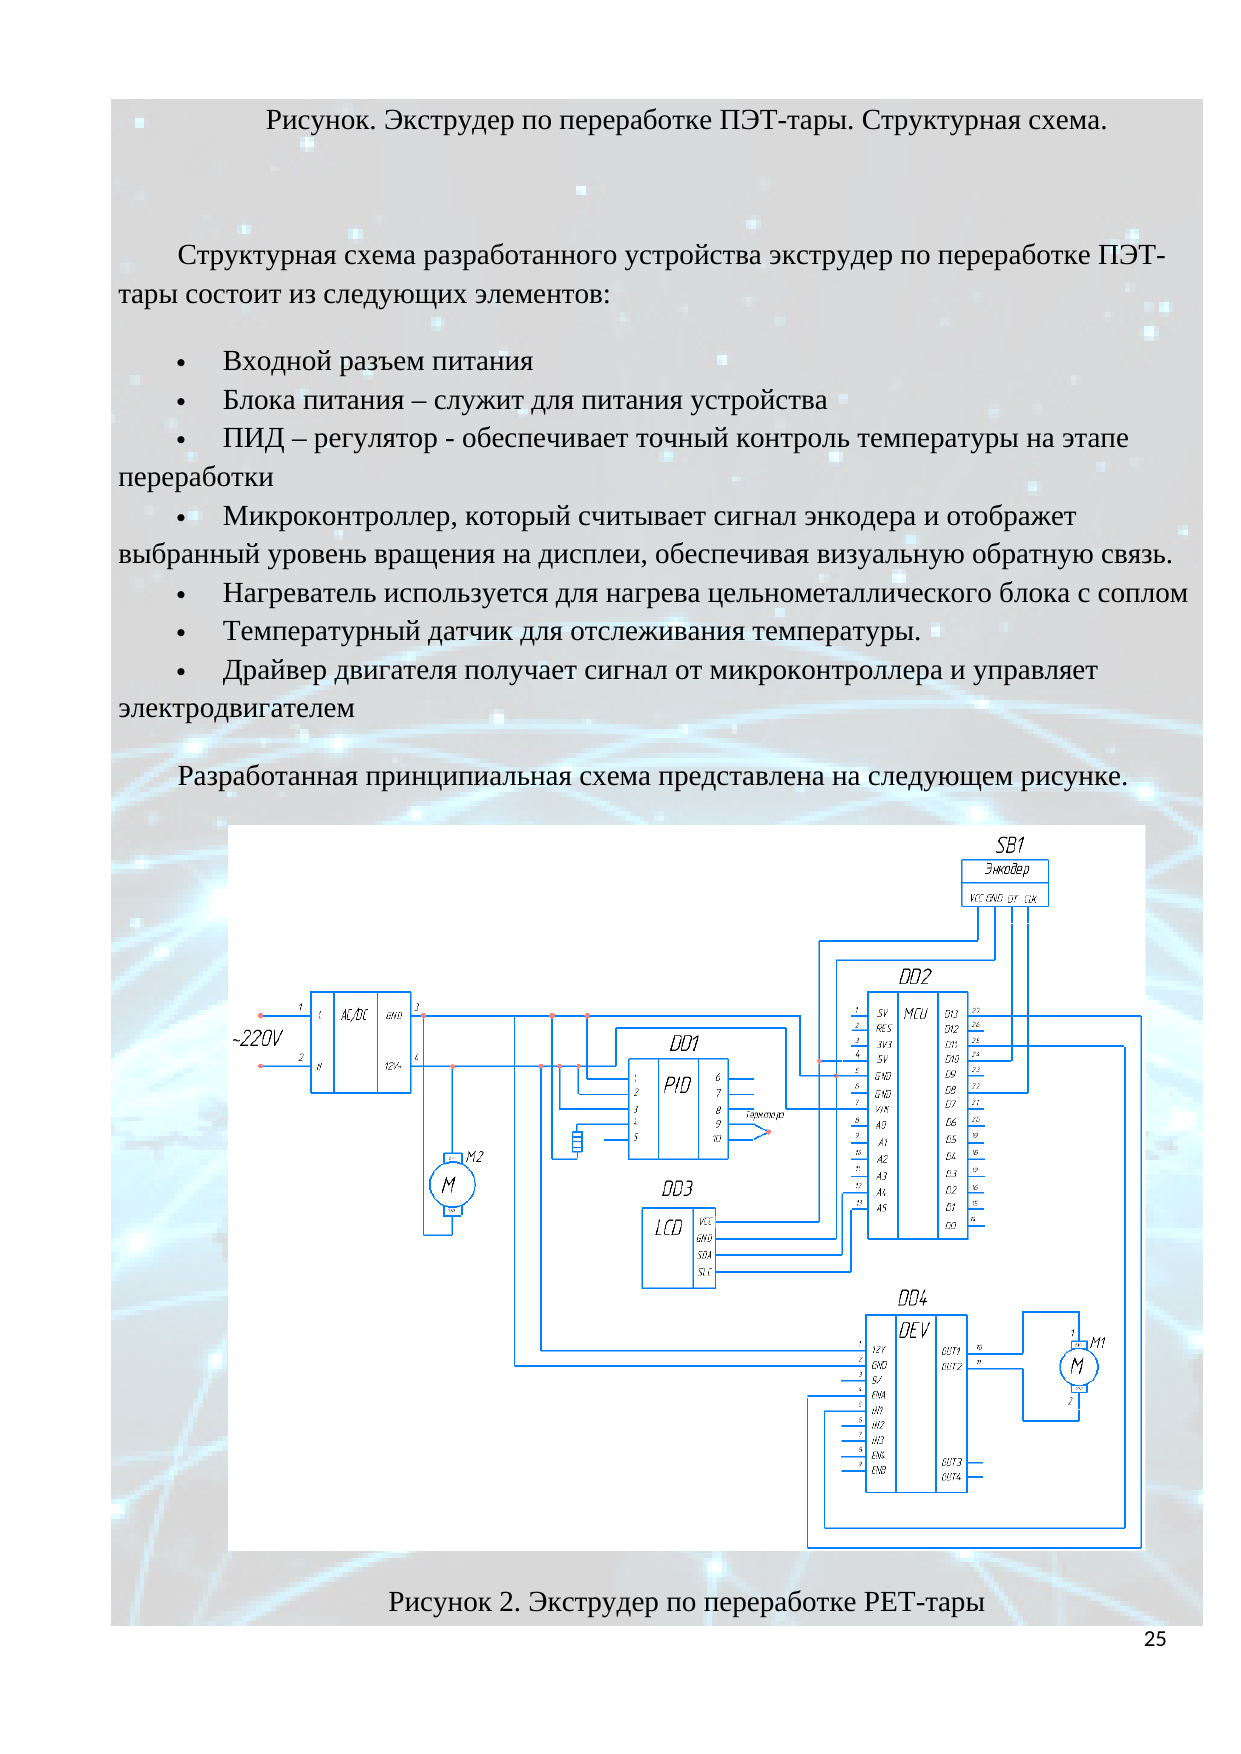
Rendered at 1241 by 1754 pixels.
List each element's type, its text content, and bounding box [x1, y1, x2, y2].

text Рисунок. Экструдер по переработке ПЭТ-тары. Структурная схема. [118, 102, 1196, 135]
text Структурная схема разработанного устройства экструдер по переработке ПЭТ-тары состоит из следующих элементов: [118, 237, 1196, 309]
list Блока питания – служит для питания устройства [118, 382, 1196, 416]
text Разработанная принципиальная схема представлена на следующем рисунке. [118, 758, 1196, 792]
list Микроконтроллер, который считывает сигнал энкодера и отображет выбранный уровень вращения на дисплеи, обеспечивая визуальную обратную связь. [118, 498, 1196, 570]
text Рисунок 2. Экструдер по переработке PET-тары [118, 1584, 1196, 1617]
list Нагреватель используется для нагрева цельнометаллического блока с соплом [118, 575, 1196, 608]
list ПИД – регулятор - обеспечивает точный контроль температуры на этапе переработки [118, 421, 1196, 493]
list Входной разъем питания [118, 343, 1196, 377]
picture [228, 825, 1146, 1551]
list Драйвер двигателя получает сигнал от микроконтроллера и управляет электродвигателем [118, 652, 1196, 724]
list Температурный датчик для отслеживания температуры. [118, 613, 1196, 647]
